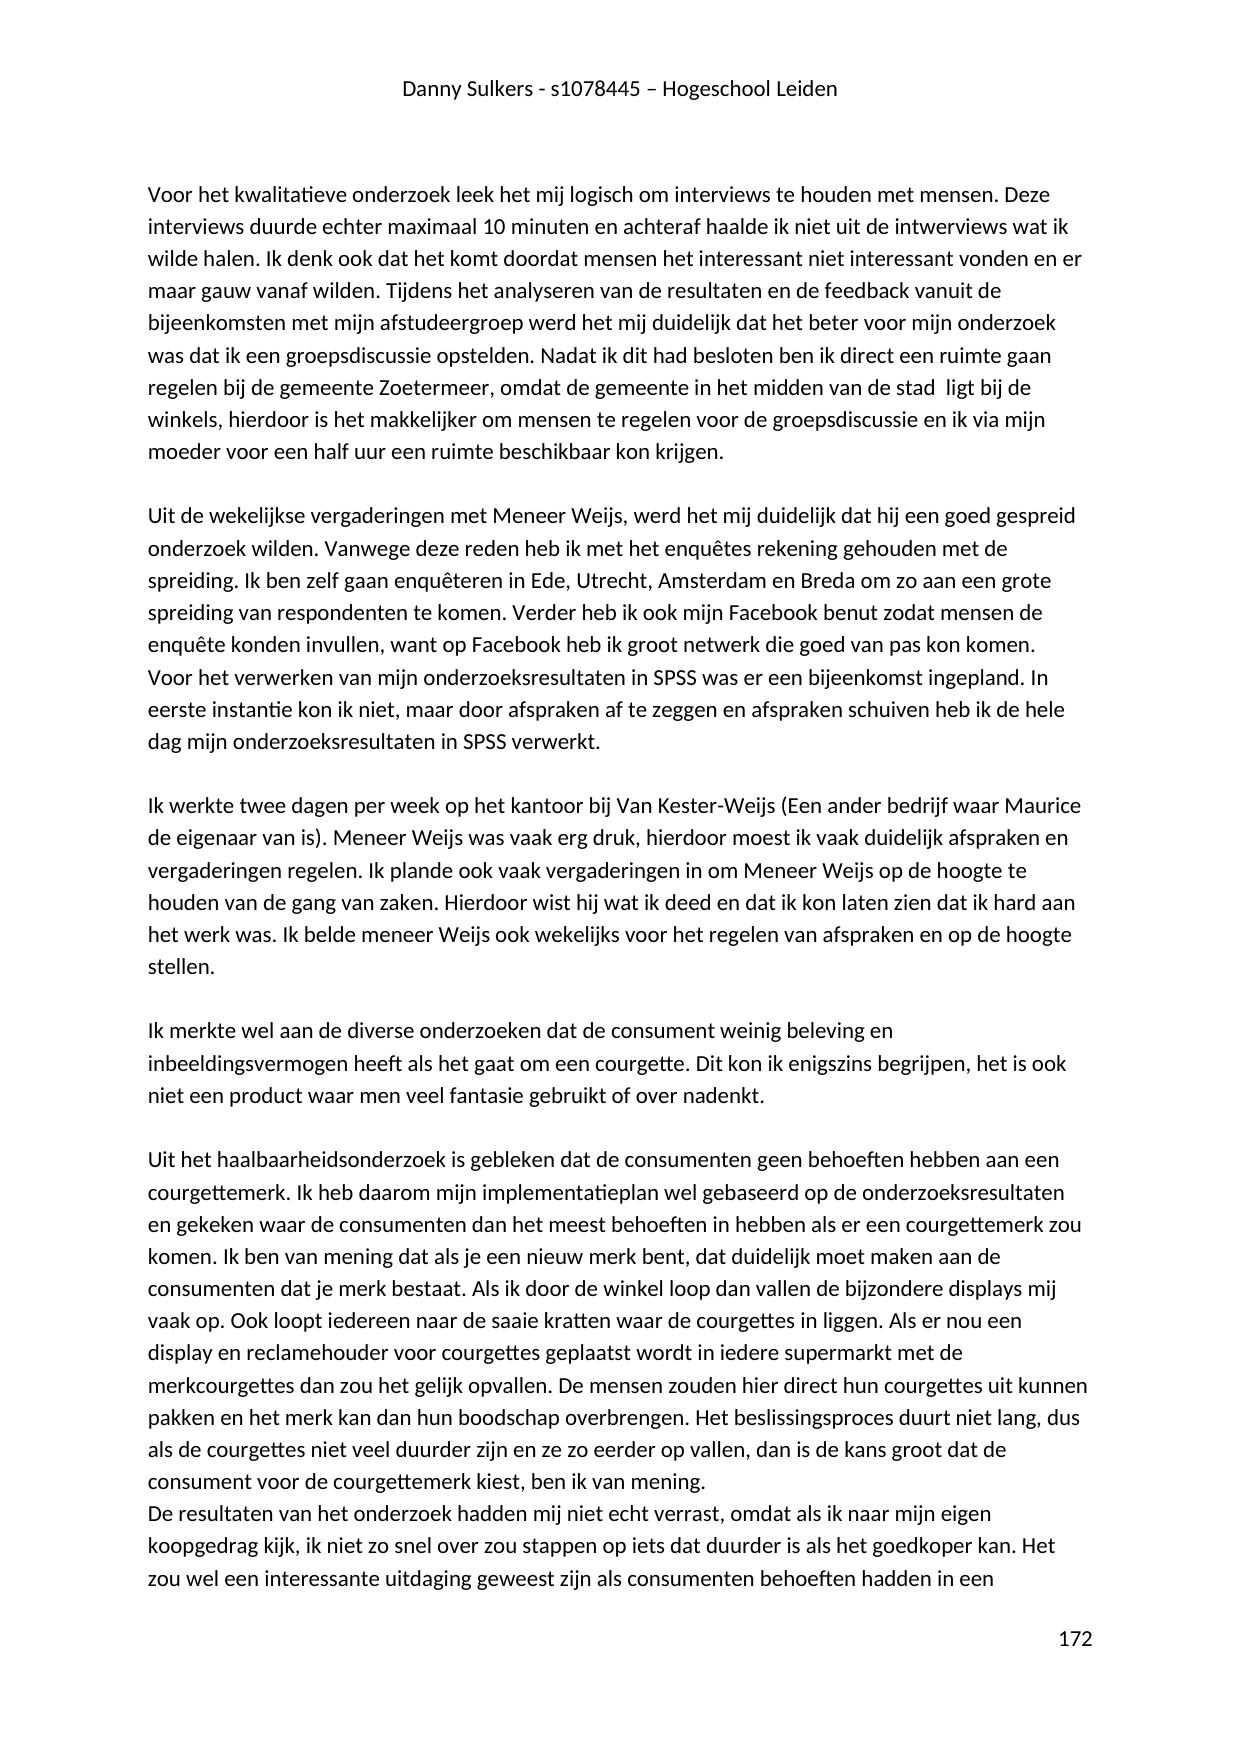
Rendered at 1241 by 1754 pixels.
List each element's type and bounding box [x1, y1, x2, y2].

text [148, 148, 1093, 1592]
